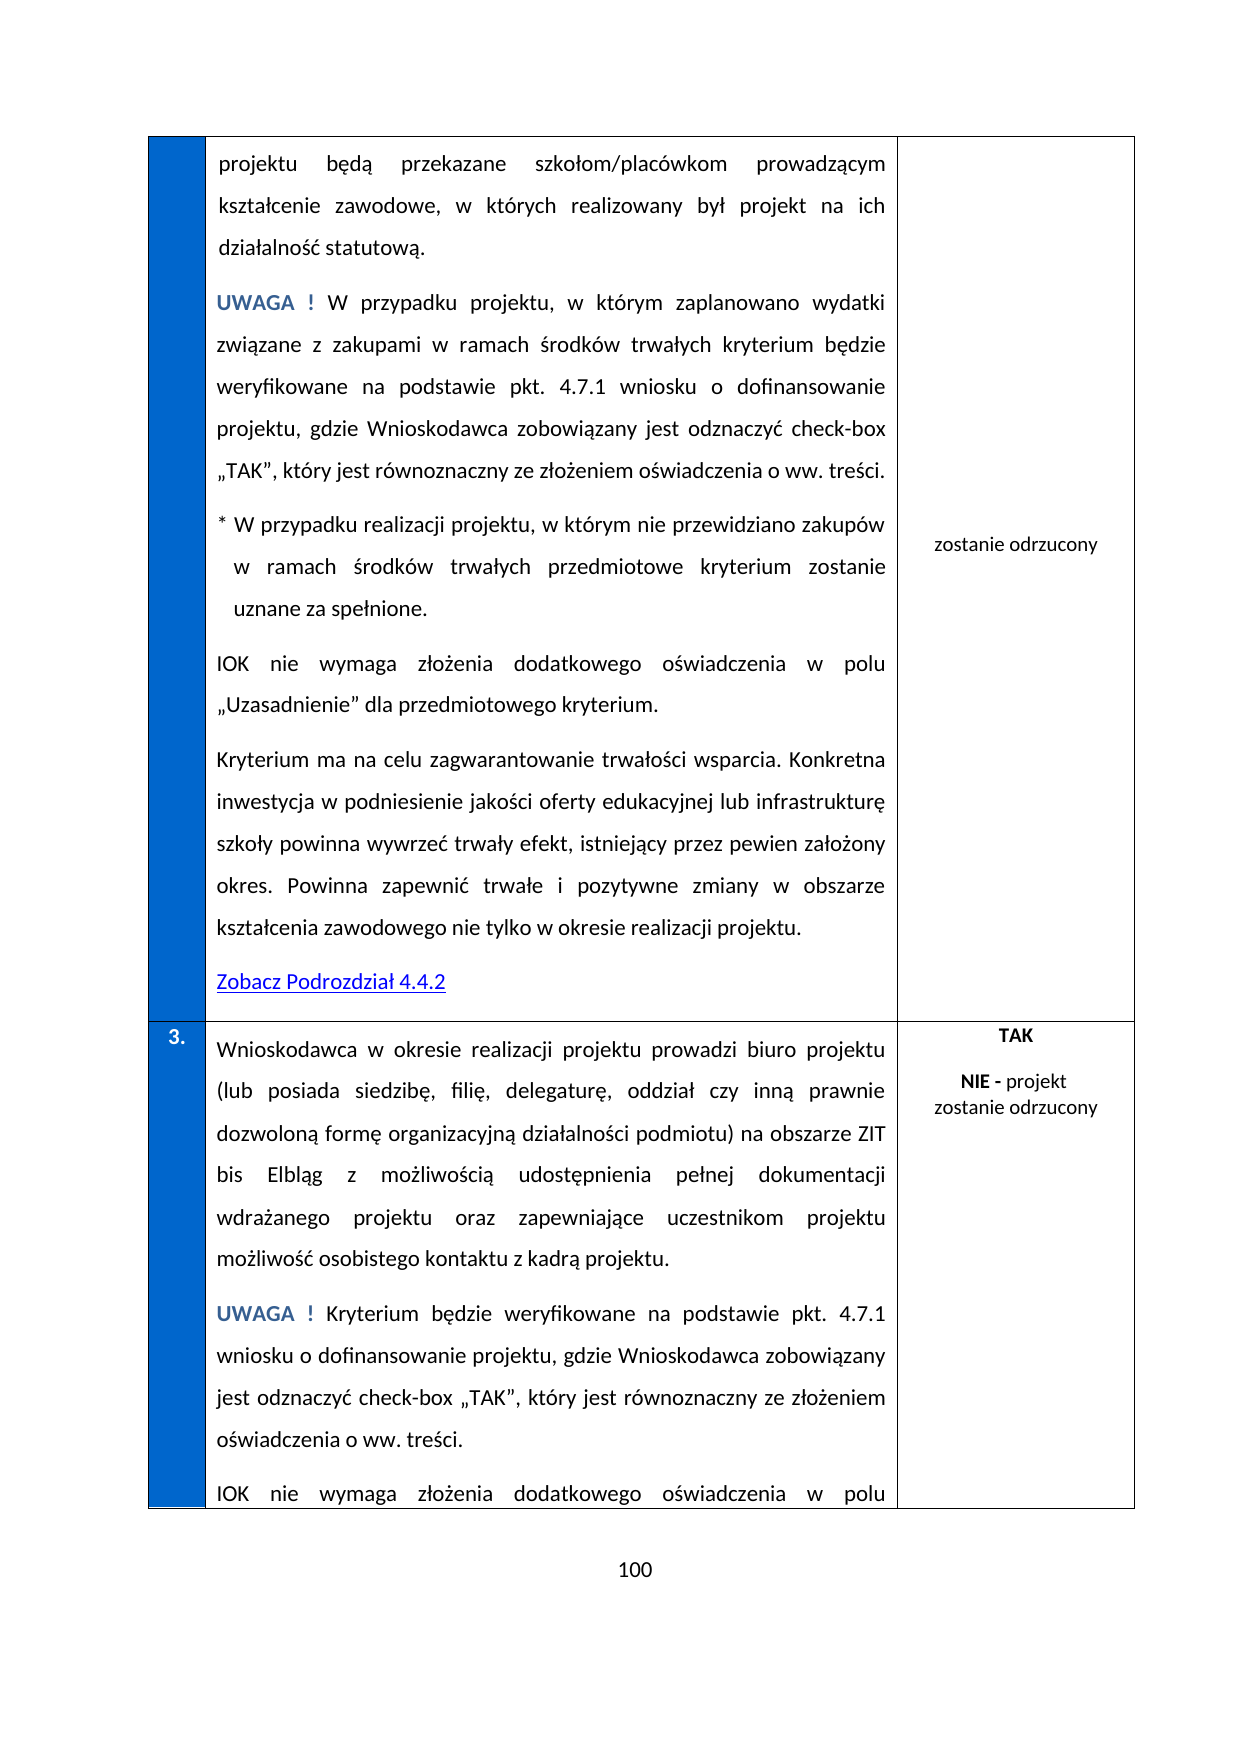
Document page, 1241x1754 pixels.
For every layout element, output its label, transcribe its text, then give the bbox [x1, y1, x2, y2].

table_cell 3. [149, 1022, 205, 1507]
table_cell 2. [149, 137, 205, 1021]
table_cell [206, 137, 897, 1021]
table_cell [206, 1022, 897, 1507]
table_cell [898, 137, 1134, 1021]
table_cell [898, 1022, 1134, 1507]
